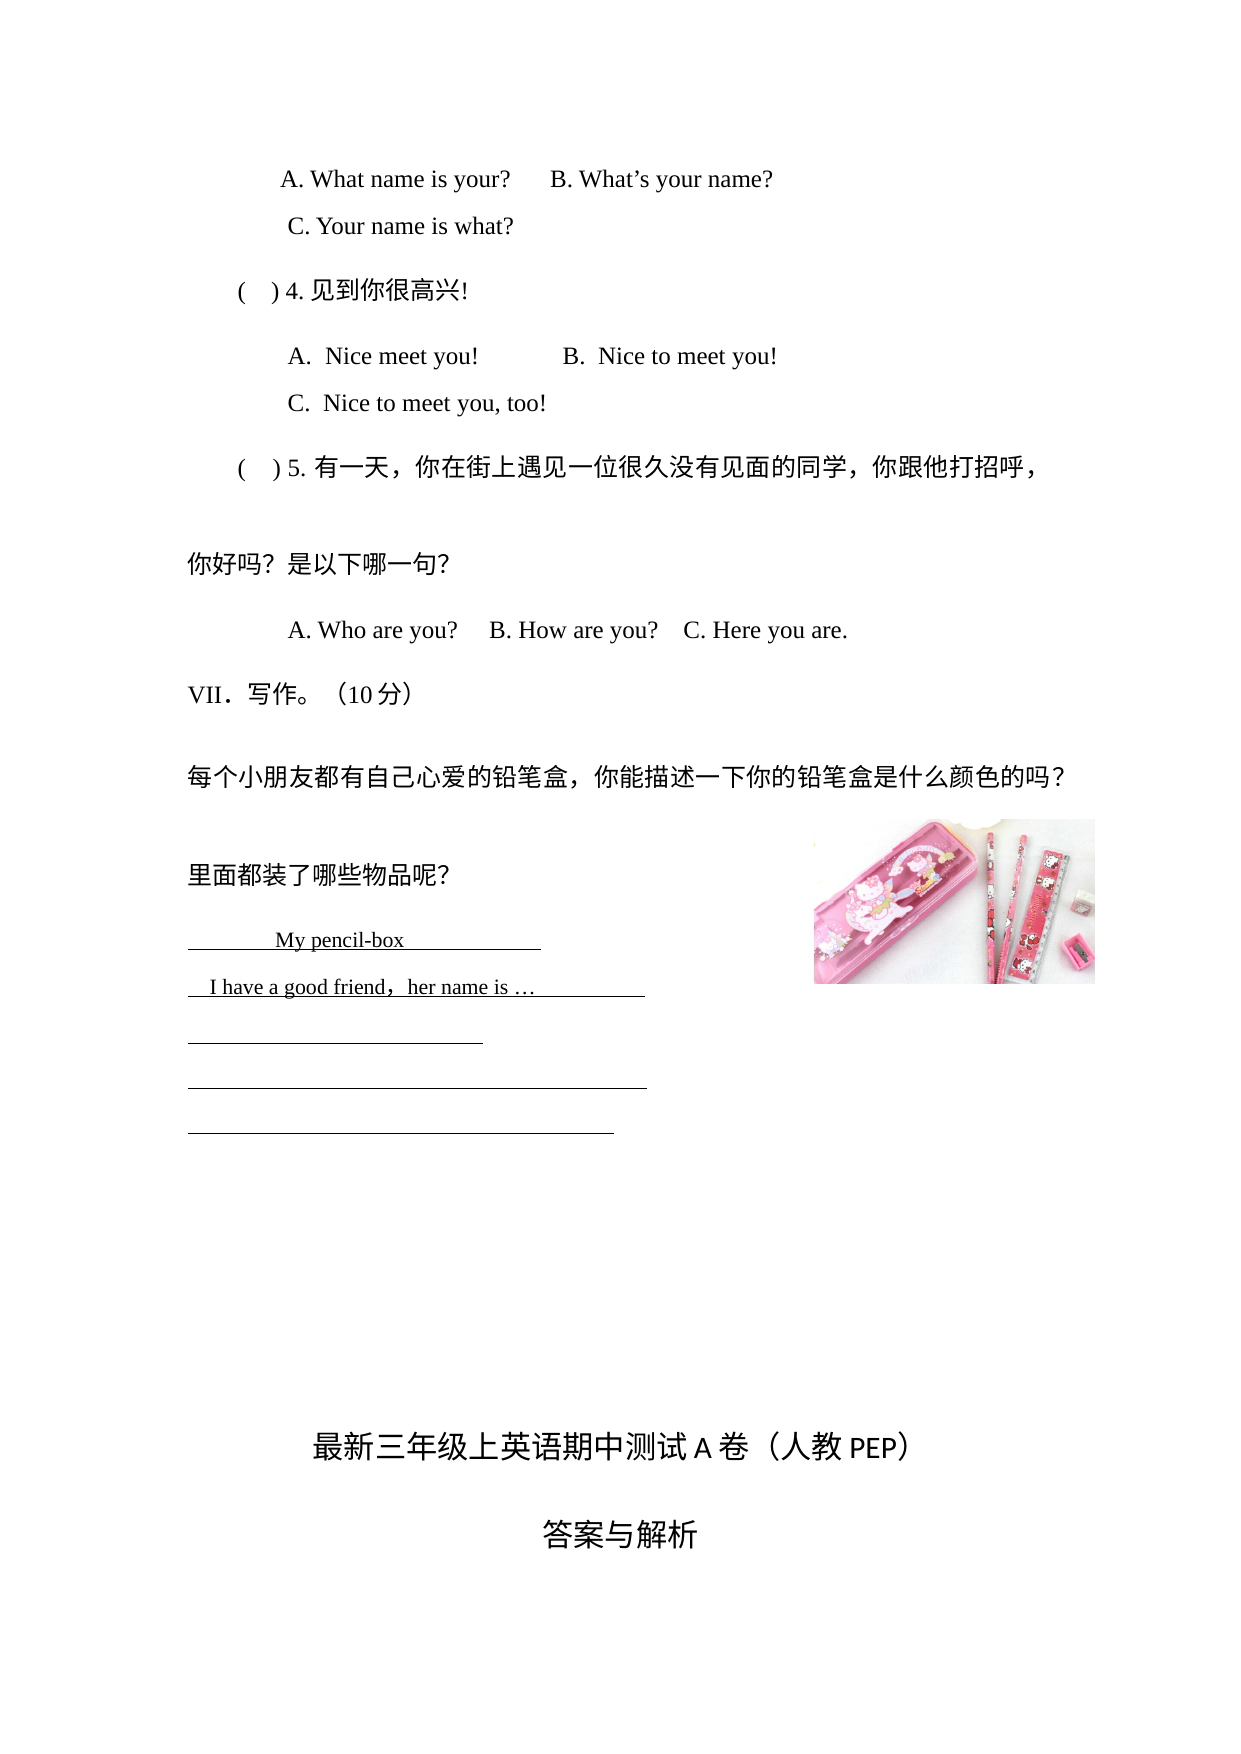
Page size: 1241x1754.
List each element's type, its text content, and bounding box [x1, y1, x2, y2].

picture [809, 819, 1095, 984]
text C. Nice to meet you, too! [187, 386, 1053, 418]
text I have a good friend，her name is … [187, 969, 1053, 1001]
text 最新三年级上英语期中测试A卷（人教PEP） [187, 1413, 1053, 1478]
text A. Who are you? B. How are you? C. Here you are. [187, 613, 1053, 646]
text 答案与解析 [187, 1500, 1053, 1565]
text My pencil-box [187, 924, 1053, 956]
text 每个小朋友都有自己心爱的铅笔盒，你能描述一下你的铅笔盒是什么颜色的吗？里面都装了哪些物品呢？ [187, 743, 1053, 906]
text ( ) 5. 有一天，你在街上遇见一位很久没有见面的同学，你跟他打招呼，你好吗？是以下哪一句？ [187, 433, 1053, 595]
text C. Your name is what? [187, 209, 1053, 241]
text A. What name is your? B. What’s your name? [187, 162, 1053, 194]
text ( ) 4. 见到你很高兴! [187, 256, 1053, 321]
list Nice meet you! B. Nice to meet you! [287, 339, 1053, 371]
text VII．写作。（10分） [187, 660, 1053, 725]
